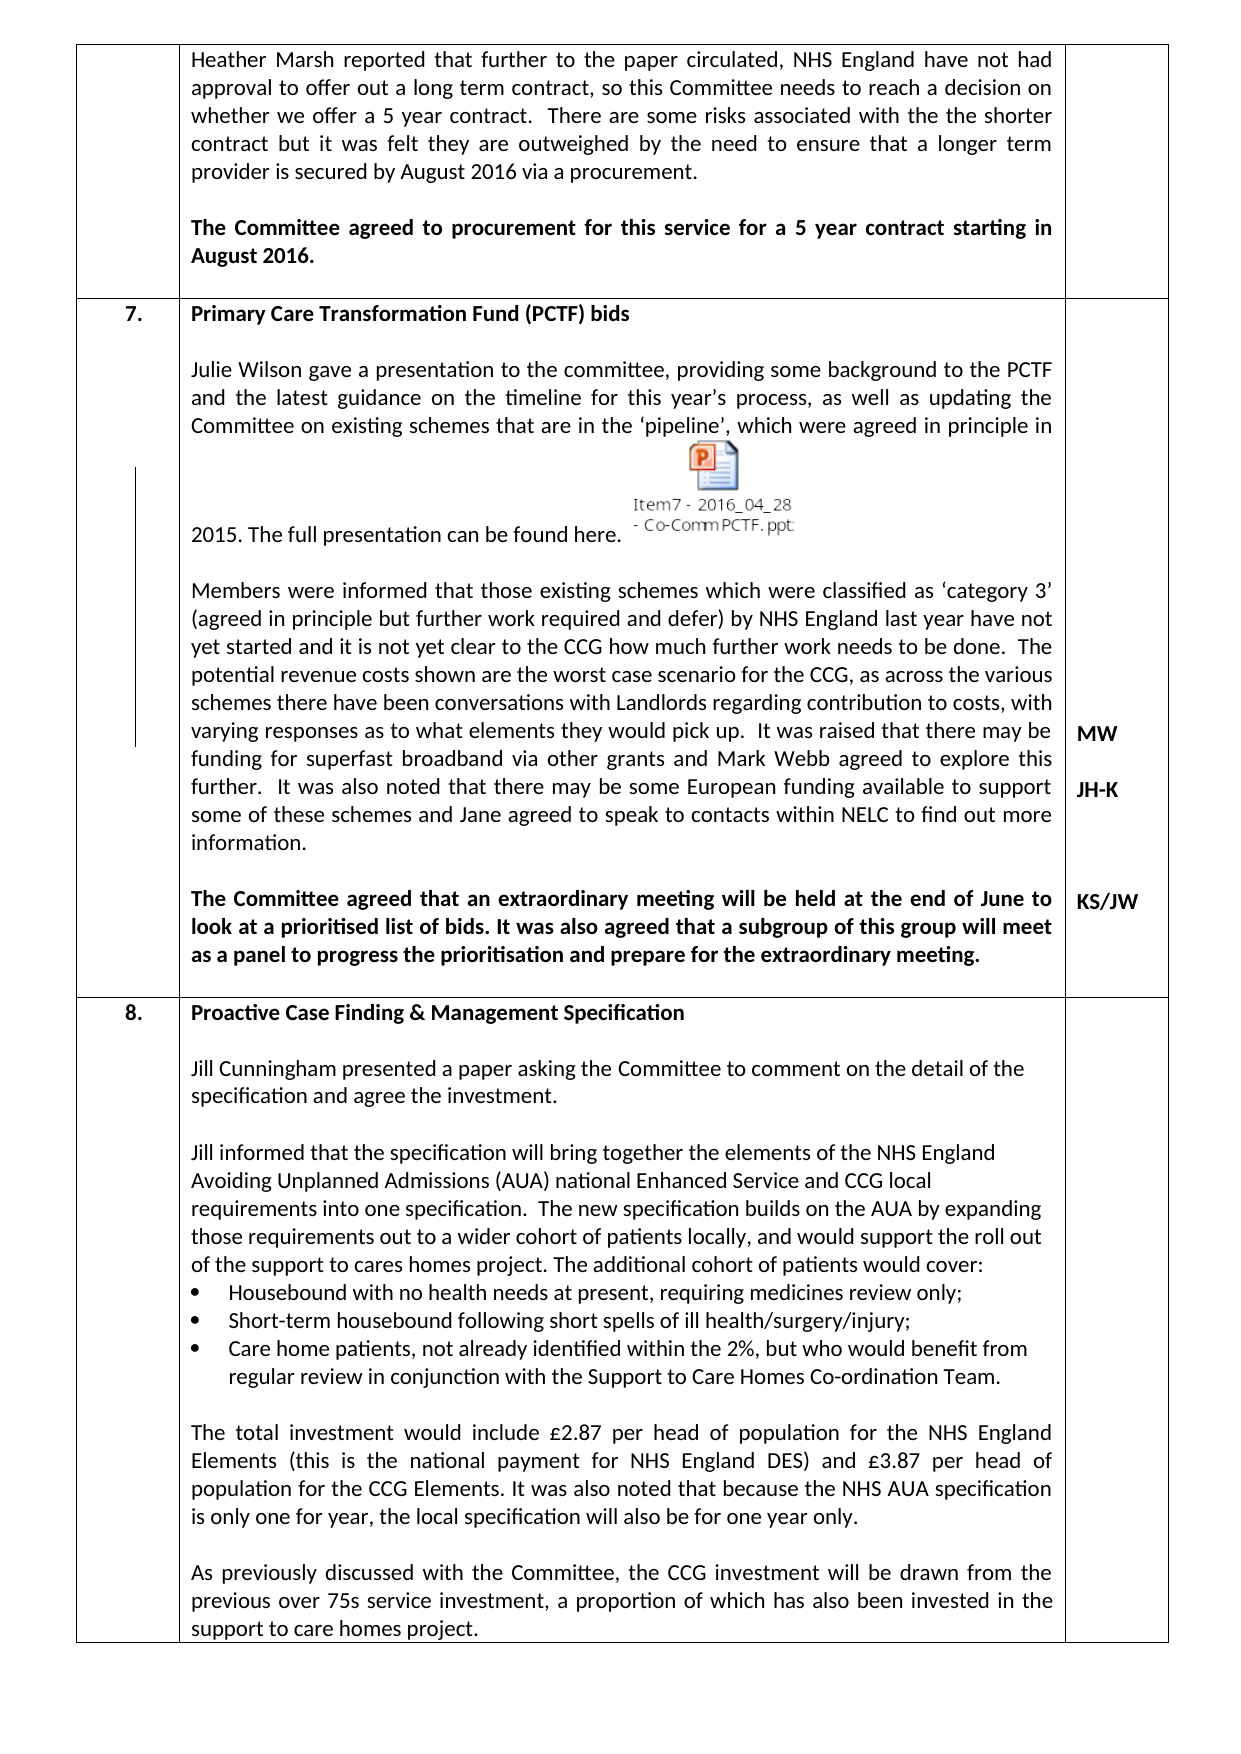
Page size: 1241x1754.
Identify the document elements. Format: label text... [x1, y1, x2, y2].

table_cell MW JH-K KS/JW [1066, 299, 1168, 997]
table_cell [1066, 45, 1168, 298]
table_cell 8. [77, 998, 179, 1642]
table_cell [1066, 998, 1168, 1642]
table_cell 7. [77, 299, 179, 997]
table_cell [180, 998, 1065, 1642]
table_cell Primary Care Transformation Fund (PCTF) bids Julie Wilson gave a presentation to the committee, providing some background to the PCTF and the latest guidance on the timeline for this year’s process, as well as updating the Committee on existing schemes that are in the ‘pipeline’, which were agreed in principle in 2015. The full presentation can be found here. Members were informed that those existing schemes which were classified as ‘category 3’ (agreed in principle but further work required and defer) by NHS England last year have not yet started and it is not yet clear to the CCG how much further work needs to be done. The potential revenue costs shown are the worst case scenario for the CCG, as across the various schemes there have been conversations with Landlords regarding contribution to costs, with varying responses as to what elements they would pick up. It was raised that there may be funding for superfast broadband via other grants and Mark Webb agreed to explore this further. It was also noted that there may be some European funding available to support some of these schemes and Jane agreed to speak to contacts within NELC to find out more information. The Committee agreed that an extraordinary meeting will be held at the end of June to look at a prioritised list of bids. It was also agreed that a subgroup of this group will meet as a panel to progress the prioritisation and prepare for the extraordinary meeting. [180, 299, 1065, 997]
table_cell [180, 45, 1065, 298]
table_cell 6. [77, 45, 179, 298]
